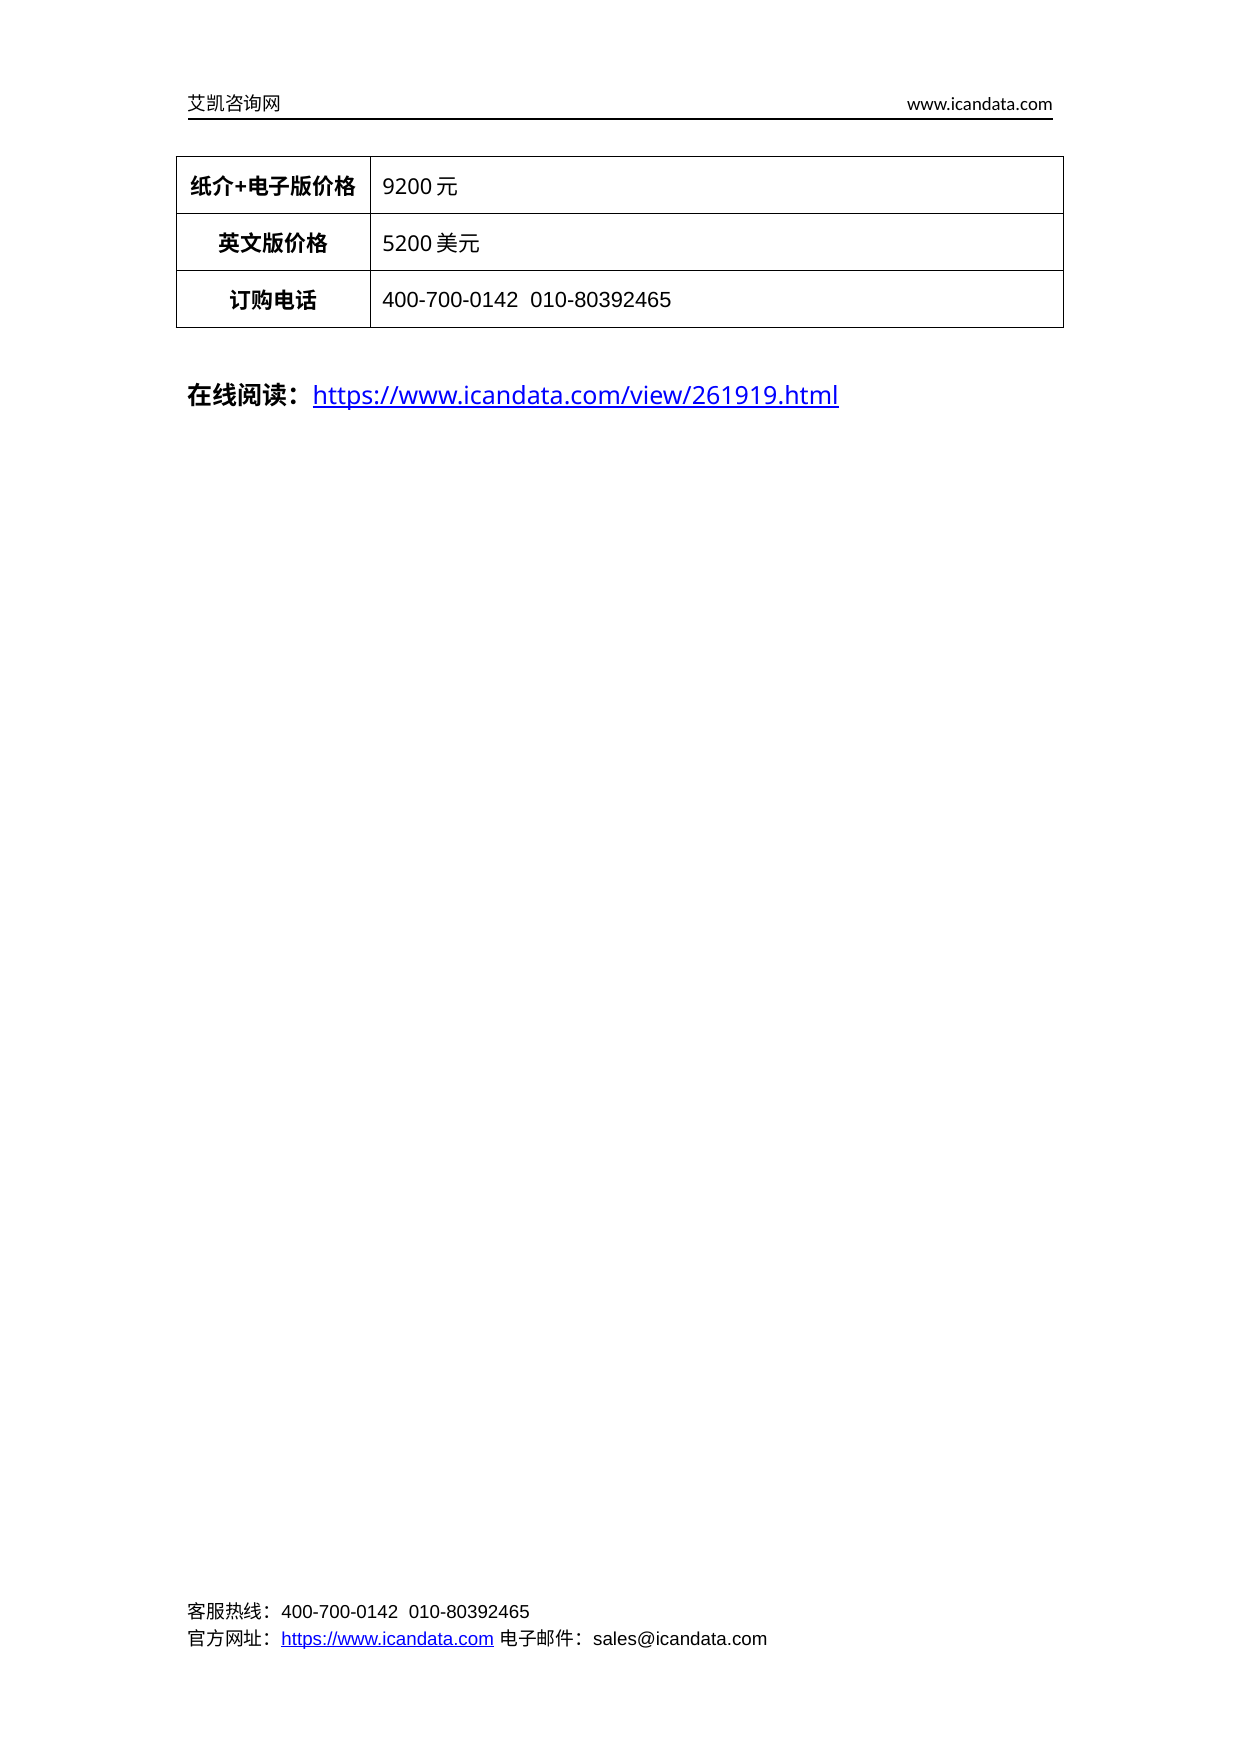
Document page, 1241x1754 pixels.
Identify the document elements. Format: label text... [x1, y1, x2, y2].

table_cell 纸介+电子版价格 [177, 157, 370, 213]
table_cell 400-700-0142 010-80392465 [371, 271, 1063, 327]
text 在线阅读：https://www.icandata.com/view/261919.html [187, 361, 1053, 426]
table_cell 订购电话 [177, 271, 370, 327]
table_cell 9200元 [371, 157, 1063, 213]
table_cell 5200美元 [371, 214, 1063, 270]
table_cell 英文版价格 [177, 214, 370, 270]
